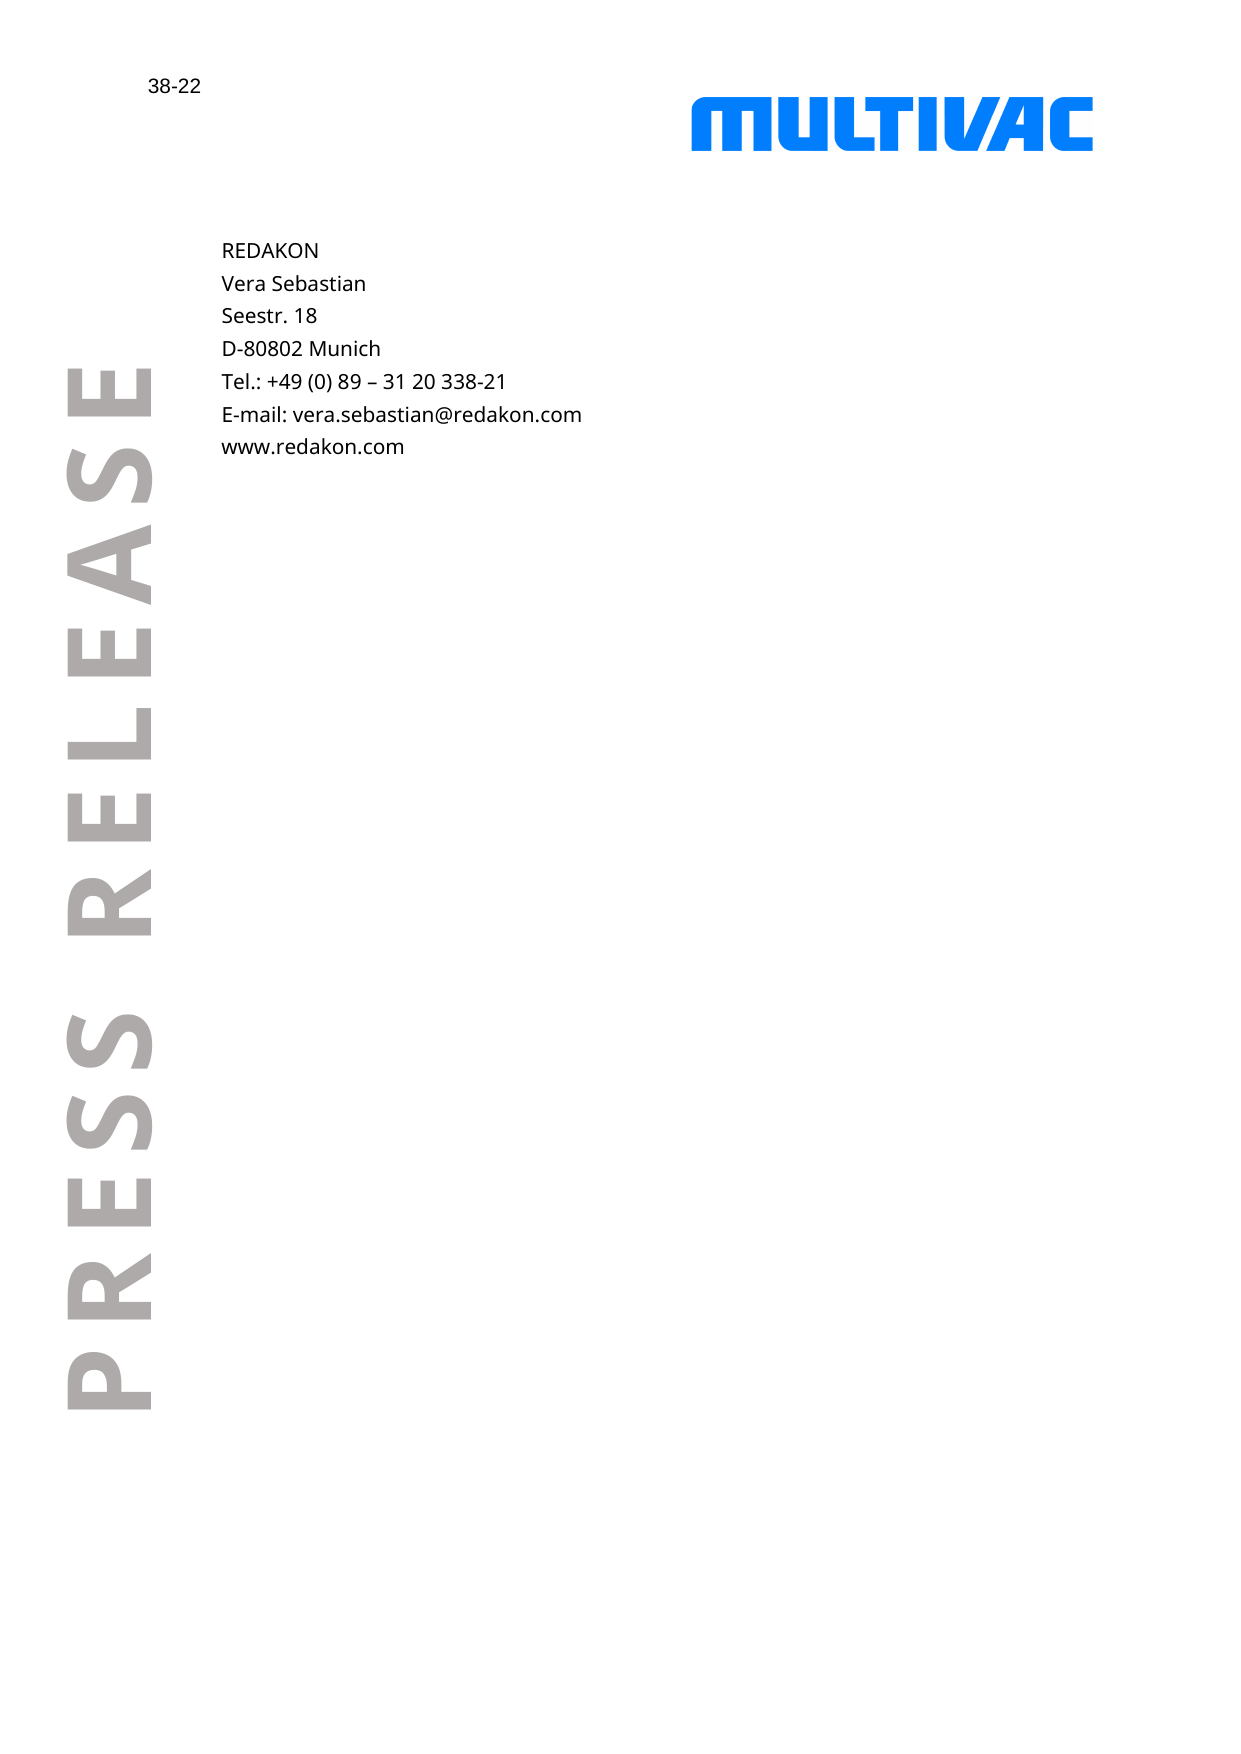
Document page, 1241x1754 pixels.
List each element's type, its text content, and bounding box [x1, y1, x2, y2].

table_cell Tel.: +49 (0) 89 – 31 20 338-21 [136, 367, 1015, 400]
table_cell Seestr. 18 [136, 302, 1015, 334]
table_cell E-mail: vera.sebastian@redakon.com [136, 400, 1015, 432]
table_header Press contact REDAKON [136, 236, 1015, 269]
picture [691, 97, 1093, 151]
table_cell D-80802 Munich [136, 334, 1015, 367]
table_cell www.redakon.com [136, 433, 1015, 465]
table_cell Vera Sebastian [136, 269, 1015, 302]
